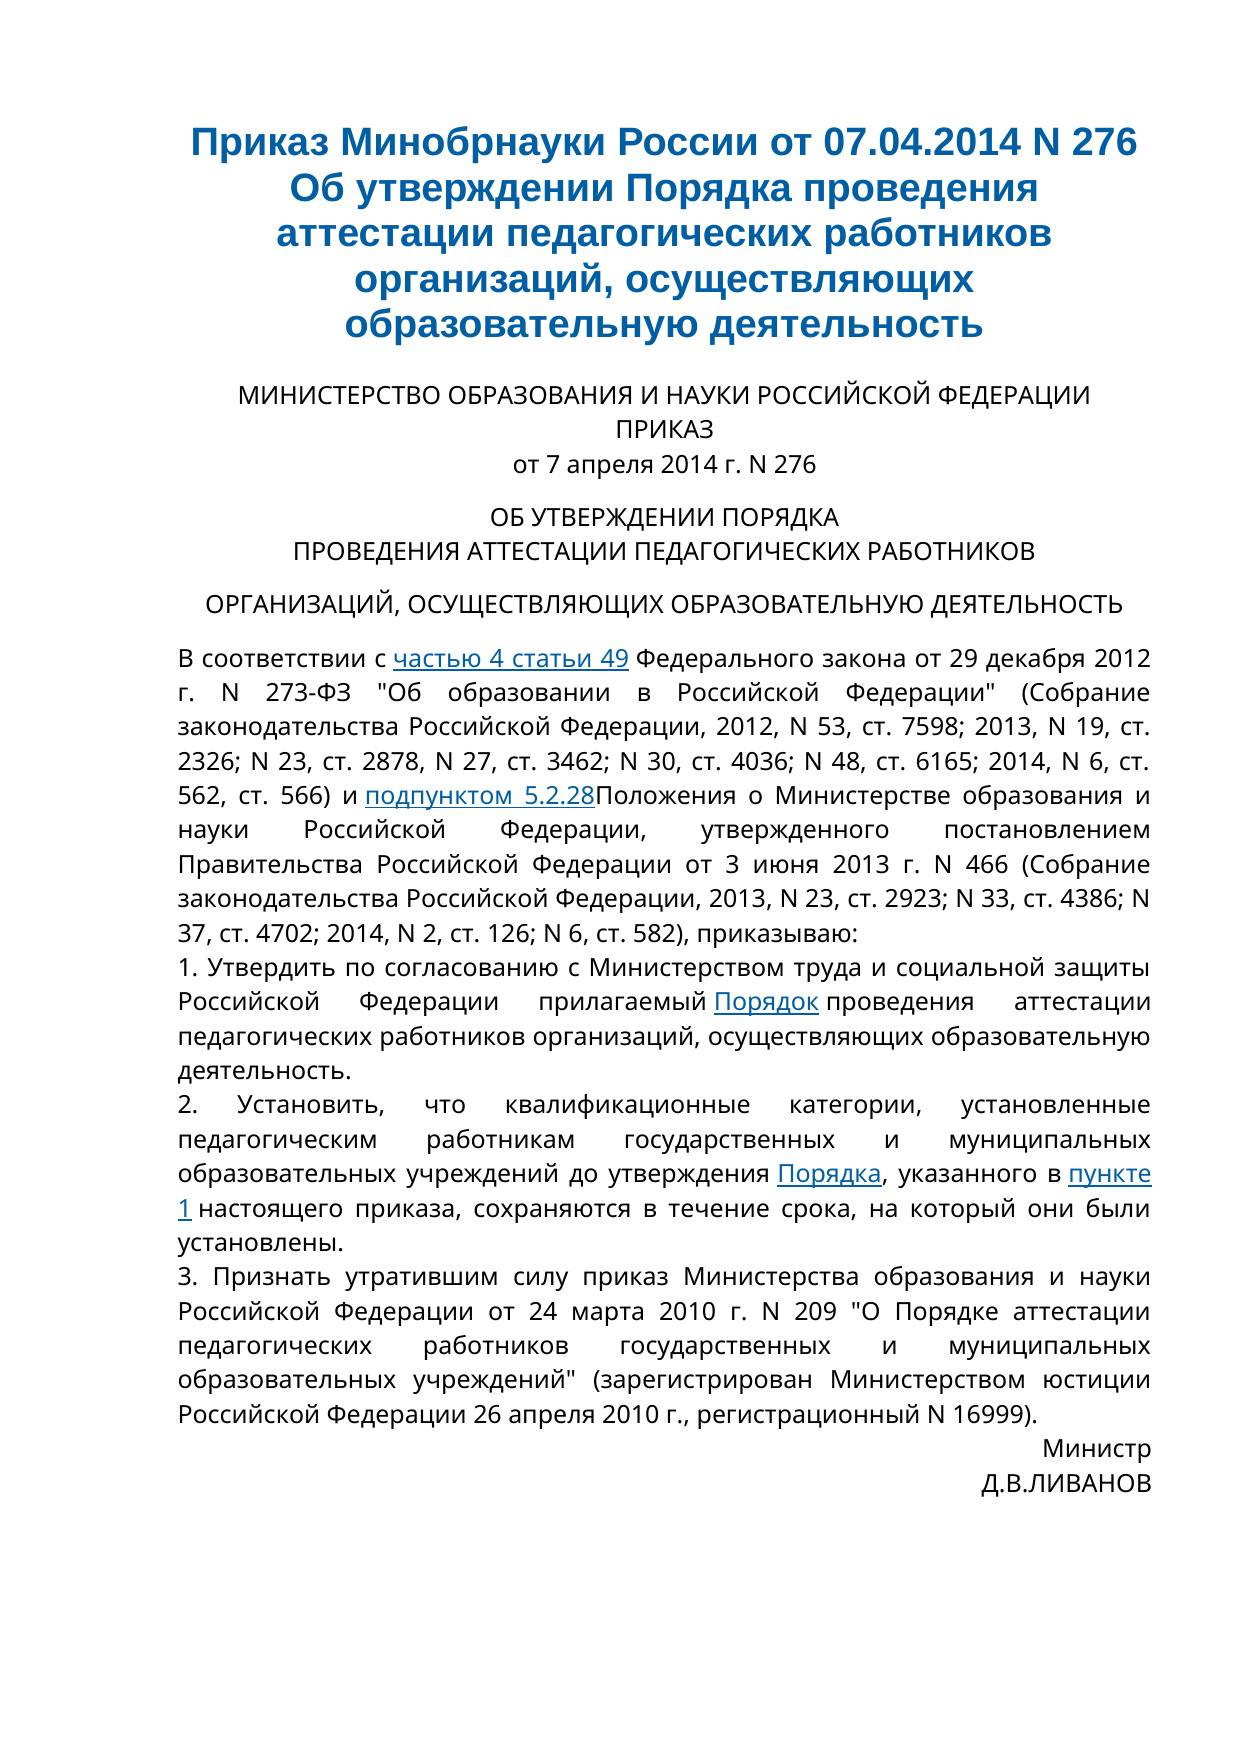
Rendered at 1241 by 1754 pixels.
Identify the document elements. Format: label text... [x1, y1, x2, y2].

text Приказ Минобрнауки России от 07.04.2014 N 276 Об утверждении Порядка проведения аттестации педагогических работников организаций, осуществляющих образовательную деятельность [177, 118, 1152, 346]
text 2. Установить, что квалификационные категории, установленные педагогическим работникам государственных и муниципальных образовательных учреждений до утверждения Порядка, указанного в пункте 1 настоящего приказа, сохраняются в течение срока, на который они были установлены. [177, 1087, 1152, 1259]
text Д.В.ЛИВАНОВ [177, 1465, 1152, 1499]
text ОБ УТВЕРЖДЕНИИ ПОРЯДКА [177, 499, 1152, 534]
text ПРОВЕДЕНИЯ АТТЕСТАЦИИ ПЕДАГОГИЧЕСКИХ РАБОТНИКОВ [177, 534, 1152, 568]
text 1. Утвердить по согласованию с Министерством труда и социальной защиты Российской Федерации прилагаемый Порядок проведения аттестации педагогических работников организаций, осуществляющих образовательную деятельность. [177, 949, 1152, 1087]
text 3. Признать утратившим силу приказ Министерства образования и науки Российской Федерации от 24 марта 2010 г. N 209 "О Порядке аттестации педагогических работников государственных и муниципальных образовательных учреждений" (зарегистрирован Министерством юстиции Российской Федерации 26 апреля 2010 г., регистрационный N 16999). [177, 1259, 1152, 1431]
text ПРИКАЗ [177, 412, 1152, 446]
text В соответствии с частью 4 статьи 49 Федерального закона от 29 декабря 2012 г. N 273-ФЗ "Об образовании в Российской Федерации" (Собрание законодательства Российской Федерации, 2012, N 53, ст. 7598; 2013, N 19, ст. 2326; N 23, ст. 2878, N 27, ст. 3462; N 30, ст. 4036; N 48, ст. 6165; 2014, N 6, ст. 562, ст. 566) и подпунктом 5.2.28Положения о Министерстве образования и науки Российской Федерации, утвержденного постановлением Правительства Российской Федерации от 3 июня 2013 г. N 466 (Собрание законодательства Российской Федерации, 2013, N 23, ст. 2923; N 33, ст. 4386; N 37, ст. 4702; 2014, N 2, ст. 126; N 6, ст. 582), приказываю: [177, 640, 1152, 949]
text МИНИСТЕРСТВО ОБРАЗОВАНИЯ И НАУКИ РОССИЙСКОЙ ФЕДЕРАЦИИ [177, 377, 1152, 412]
text от 7 апреля 2014 г. N 276 [177, 446, 1152, 481]
text ОРГАНИЗАЦИЙ, ОСУЩЕСТВЛЯЮЩИХ ОБРАЗОВАТЕЛЬНУЮ ДЕЯТЕЛЬНОСТЬ [177, 587, 1152, 621]
text Министр [177, 1431, 1152, 1465]
